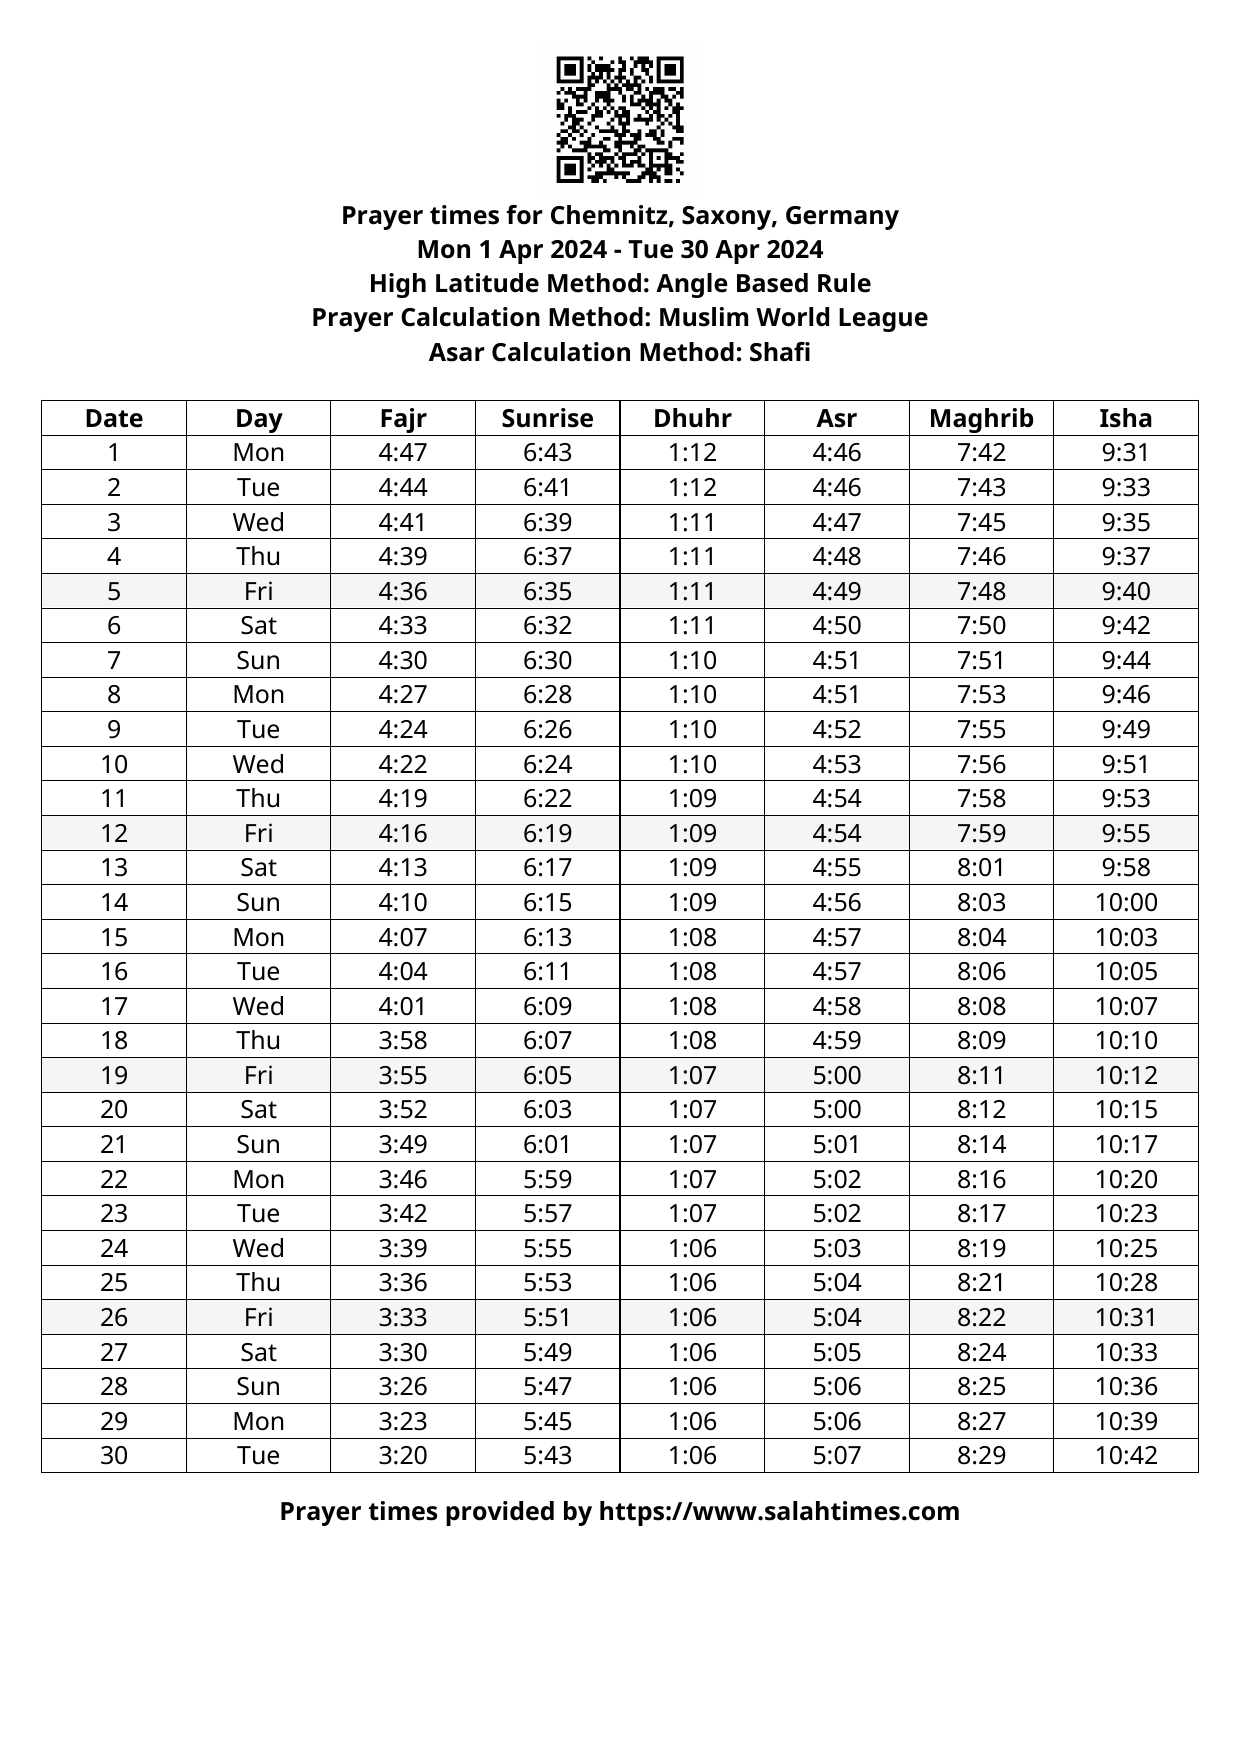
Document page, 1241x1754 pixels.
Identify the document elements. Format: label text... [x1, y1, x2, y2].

table_cell 10:15 [1054, 1093, 1198, 1126]
table_cell 10:31 [1054, 1300, 1198, 1334]
table_cell Sat [187, 609, 330, 642]
table_cell 9:49 [1054, 712, 1198, 746]
table_cell Tue [187, 712, 330, 746]
table_cell 4:50 [765, 609, 909, 642]
table_cell 4:10 [331, 885, 475, 919]
table_cell Sun [187, 885, 330, 919]
table_cell 5:51 [476, 1300, 619, 1334]
table_cell 3:42 [331, 1196, 475, 1230]
table_cell 15 [42, 920, 186, 953]
text Mon 1 Apr 2024 - Tue 30 Apr 2024 [42, 232, 1198, 266]
table_cell 4:46 [765, 470, 909, 504]
table_cell 1:10 [621, 643, 764, 677]
table_cell Sun [187, 1127, 330, 1161]
table_cell 5:07 [765, 1439, 909, 1472]
table_cell Thu [187, 539, 330, 573]
table_cell 1:10 [621, 712, 764, 746]
table_cell 3:46 [331, 1162, 475, 1195]
table_cell 1:08 [621, 1024, 764, 1057]
table_cell 6:30 [476, 643, 619, 677]
table_cell 1:06 [621, 1266, 764, 1299]
table_cell 3:55 [331, 1058, 475, 1092]
table_cell 7:48 [910, 574, 1053, 607]
table_cell 3:58 [331, 1024, 475, 1057]
table_cell 5:06 [765, 1404, 909, 1437]
table_cell 5:02 [765, 1162, 909, 1195]
table_cell 8:21 [910, 1266, 1053, 1299]
table_cell 5:04 [765, 1266, 909, 1299]
table_header Asr [765, 401, 909, 434]
table_cell 4:48 [765, 539, 909, 573]
table_cell 7:55 [910, 712, 1053, 746]
table_cell 9:46 [1054, 678, 1198, 711]
table_cell 5:47 [476, 1369, 619, 1403]
table_cell 7:51 [910, 643, 1053, 677]
table_cell 20 [42, 1093, 186, 1126]
table_header Sunrise [476, 401, 619, 434]
table_cell 18 [42, 1024, 186, 1057]
table_cell Mon [187, 920, 330, 953]
table_cell 1:09 [621, 781, 764, 815]
table_cell 6:35 [476, 574, 619, 607]
table_cell 6:32 [476, 609, 619, 642]
table_cell 26 [42, 1300, 186, 1334]
table_cell 4:24 [331, 712, 475, 746]
table_cell 1:12 [621, 470, 764, 504]
table_cell 10:42 [1054, 1439, 1198, 1472]
table_cell 9:40 [1054, 574, 1198, 607]
table_cell 2 [42, 470, 186, 504]
table_header Fajr [331, 401, 475, 434]
table_cell 3:49 [331, 1127, 475, 1161]
table_cell 8:03 [910, 885, 1053, 919]
table_cell 10:12 [1054, 1058, 1198, 1092]
table_cell 4:49 [765, 574, 909, 607]
table_cell Tue [187, 470, 330, 504]
table_cell Sat [187, 851, 330, 884]
table_cell 7:43 [910, 470, 1053, 504]
table_cell 9:31 [1054, 436, 1198, 469]
table_cell 1:12 [621, 436, 764, 469]
table_cell 5:45 [476, 1404, 619, 1437]
table_cell 1:10 [621, 747, 764, 780]
table_cell 3 [42, 505, 186, 538]
table_cell 1:06 [621, 1231, 764, 1264]
table_cell 1:08 [621, 920, 764, 953]
table_cell 7:59 [910, 816, 1053, 849]
table_cell Sun [187, 1369, 330, 1403]
table_cell 7:45 [910, 505, 1053, 538]
table_header Maghrib [910, 401, 1053, 434]
table_cell 12 [42, 816, 186, 849]
table_cell 8:04 [910, 920, 1053, 953]
table_cell 23 [42, 1196, 186, 1230]
table_cell Mon [187, 436, 330, 469]
table_cell 5:02 [765, 1196, 909, 1230]
table_cell 4:13 [331, 851, 475, 884]
table_cell 3:30 [331, 1335, 475, 1368]
table_cell 25 [42, 1266, 186, 1299]
table_cell 7:46 [910, 539, 1053, 573]
table_cell 6:07 [476, 1024, 619, 1057]
table_cell 4:01 [331, 989, 475, 1022]
table_cell Mon [187, 1404, 330, 1437]
table_cell Fri [187, 1300, 330, 1334]
table_cell 1:11 [621, 505, 764, 538]
table_cell 8:11 [910, 1058, 1053, 1092]
table_cell 4:30 [331, 643, 475, 677]
table_cell 9:33 [1054, 470, 1198, 504]
table_cell 10:10 [1054, 1024, 1198, 1057]
table_cell 8 [42, 678, 186, 711]
table_cell 1:09 [621, 885, 764, 919]
table_cell 6:05 [476, 1058, 619, 1092]
table_cell 9:44 [1054, 643, 1198, 677]
table_cell 6:19 [476, 816, 619, 849]
picture [542, 41, 699, 198]
table_cell 4:16 [331, 816, 475, 849]
table_cell 8:25 [910, 1369, 1053, 1403]
table_cell 4:19 [331, 781, 475, 815]
table_cell 5:03 [765, 1231, 909, 1264]
table_cell 14 [42, 885, 186, 919]
table_cell 9 [42, 712, 186, 746]
table_cell Tue [187, 1439, 330, 1472]
table_cell 5:00 [765, 1093, 909, 1126]
table_cell Sat [187, 1335, 330, 1368]
table_cell 6:15 [476, 885, 619, 919]
table_cell 1:06 [621, 1335, 764, 1368]
table_cell 8:29 [910, 1439, 1053, 1472]
table_cell 5:59 [476, 1162, 619, 1195]
table_cell 8:08 [910, 989, 1053, 1022]
table_cell 4:56 [765, 885, 909, 919]
table_cell 10 [42, 747, 186, 780]
table_cell Fri [187, 1058, 330, 1092]
table_cell Wed [187, 747, 330, 780]
table_cell 22 [42, 1162, 186, 1195]
table_cell 4:52 [765, 712, 909, 746]
table_cell 6:17 [476, 851, 619, 884]
table_cell 9:51 [1054, 747, 1198, 780]
table_cell 7:42 [910, 436, 1053, 469]
table_cell 21 [42, 1127, 186, 1161]
table_cell Wed [187, 1231, 330, 1264]
table_cell 6:13 [476, 920, 619, 953]
table_cell 6:22 [476, 781, 619, 815]
table_cell 8:24 [910, 1335, 1053, 1368]
table_cell Sat [187, 1093, 330, 1126]
table_cell 1:07 [621, 1196, 764, 1230]
table_cell 4:04 [331, 954, 475, 988]
table_cell Tue [187, 954, 330, 988]
table_cell 8:06 [910, 954, 1053, 988]
table_cell 4:47 [765, 505, 909, 538]
table_cell 3:20 [331, 1439, 475, 1472]
table_cell 5:43 [476, 1439, 619, 1472]
table_cell 4:41 [331, 505, 475, 538]
table_cell 9:37 [1054, 539, 1198, 573]
table_cell 5:57 [476, 1196, 619, 1230]
table_cell 6:28 [476, 678, 619, 711]
table_cell 4:55 [765, 851, 909, 884]
table_cell 1:06 [621, 1369, 764, 1403]
table_cell 5:53 [476, 1266, 619, 1299]
table_cell 3:26 [331, 1369, 475, 1403]
table_cell 6:39 [476, 505, 619, 538]
table_cell 29 [42, 1404, 186, 1437]
table_cell 3:36 [331, 1266, 475, 1299]
table_cell 10:05 [1054, 954, 1198, 988]
table_cell 16 [42, 954, 186, 988]
table_cell 1:10 [621, 678, 764, 711]
table_cell 24 [42, 1231, 186, 1264]
table_cell Fri [187, 574, 330, 607]
table_header Isha [1054, 401, 1198, 434]
table_cell 10:17 [1054, 1127, 1198, 1161]
table_cell 10:23 [1054, 1196, 1198, 1230]
table_cell 1:06 [621, 1300, 764, 1334]
table_cell 7 [42, 643, 186, 677]
table_cell 11 [42, 781, 186, 815]
table_cell 8:27 [910, 1404, 1053, 1437]
table_cell Thu [187, 1024, 330, 1057]
table_cell 4 [42, 539, 186, 573]
table_cell 5:04 [765, 1300, 909, 1334]
table_cell 10:25 [1054, 1231, 1198, 1264]
text Prayer times provided by https://www.salahtimes.com [42, 1494, 1198, 1528]
table_cell 5:00 [765, 1058, 909, 1092]
table_cell 10:33 [1054, 1335, 1198, 1368]
table_cell 1:09 [621, 851, 764, 884]
table_cell Wed [187, 989, 330, 1022]
table_cell 1:07 [621, 1093, 764, 1126]
table_cell 1:08 [621, 989, 764, 1022]
table_cell 1:11 [621, 574, 764, 607]
table_cell 1 [42, 436, 186, 469]
table_cell 8:22 [910, 1300, 1053, 1334]
table_cell 4:51 [765, 643, 909, 677]
table_cell 6:43 [476, 436, 619, 469]
table_cell 10:00 [1054, 885, 1198, 919]
table_cell 1:07 [621, 1127, 764, 1161]
table_cell 10:28 [1054, 1266, 1198, 1299]
table_cell 1:11 [621, 539, 764, 573]
table_cell 10:07 [1054, 989, 1198, 1022]
table_cell 9:35 [1054, 505, 1198, 538]
table_cell Thu [187, 1266, 330, 1299]
table_cell 7:56 [910, 747, 1053, 780]
table_cell 9:42 [1054, 609, 1198, 642]
table_cell 4:47 [331, 436, 475, 469]
table_cell 3:33 [331, 1300, 475, 1334]
table_cell 13 [42, 851, 186, 884]
table_cell 5:01 [765, 1127, 909, 1161]
table_cell 4:57 [765, 954, 909, 988]
table_cell 6:09 [476, 989, 619, 1022]
table_cell 5:55 [476, 1231, 619, 1264]
text High Latitude Method: Angle Based Rule [42, 266, 1198, 300]
text Prayer Calculation Method: Muslim World League [42, 300, 1198, 334]
table_cell 4:07 [331, 920, 475, 953]
table_cell 4:46 [765, 436, 909, 469]
table_cell 1:07 [621, 1058, 764, 1092]
table_cell 4:36 [331, 574, 475, 607]
table_cell 8:09 [910, 1024, 1053, 1057]
table_cell 1:08 [621, 954, 764, 988]
table_cell 1:11 [621, 609, 764, 642]
table_cell 3:23 [331, 1404, 475, 1437]
table_cell 6:01 [476, 1127, 619, 1161]
table_cell 8:01 [910, 851, 1053, 884]
table_cell 4:44 [331, 470, 475, 504]
table_cell 10:20 [1054, 1162, 1198, 1195]
table_cell 5:49 [476, 1335, 619, 1368]
table_cell 5:06 [765, 1369, 909, 1403]
table_cell 4:51 [765, 678, 909, 711]
table_cell 9:53 [1054, 781, 1198, 815]
table_cell 10:36 [1054, 1369, 1198, 1403]
table_cell 4:54 [765, 781, 909, 815]
table_cell 7:50 [910, 609, 1053, 642]
table_cell 6:37 [476, 539, 619, 573]
table_cell 6:03 [476, 1093, 619, 1126]
table_cell 5:05 [765, 1335, 909, 1368]
table_cell 3:39 [331, 1231, 475, 1264]
table_cell Fri [187, 816, 330, 849]
table_cell 8:16 [910, 1162, 1053, 1195]
table_cell 4:59 [765, 1024, 909, 1057]
table_cell 1:09 [621, 816, 764, 849]
table_cell 10:03 [1054, 920, 1198, 953]
table_cell 5 [42, 574, 186, 607]
table_cell Thu [187, 781, 330, 815]
table_cell 9:55 [1054, 816, 1198, 849]
table_cell 8:19 [910, 1231, 1053, 1264]
table_cell 4:57 [765, 920, 909, 953]
table_cell Wed [187, 505, 330, 538]
table_cell Tue [187, 1196, 330, 1230]
table_header Dhuhr [621, 401, 764, 434]
table_cell Sun [187, 643, 330, 677]
table_cell 8:12 [910, 1093, 1053, 1126]
table_cell 7:58 [910, 781, 1053, 815]
table_cell 19 [42, 1058, 186, 1092]
table_cell 1:06 [621, 1404, 764, 1437]
table_cell 4:33 [331, 609, 475, 642]
table_cell 8:14 [910, 1127, 1053, 1161]
table_cell 7:53 [910, 678, 1053, 711]
table_cell 10:39 [1054, 1404, 1198, 1437]
table_cell 30 [42, 1439, 186, 1472]
table_cell 6 [42, 609, 186, 642]
text Asar Calculation Method: Shafi [42, 334, 1198, 368]
table_cell 17 [42, 989, 186, 1022]
table_cell 1:06 [621, 1439, 764, 1472]
table_cell 6:26 [476, 712, 619, 746]
text Prayer times for Chemnitz, Saxony, Germany [42, 198, 1198, 232]
table_cell 3:52 [331, 1093, 475, 1126]
table_cell 6:11 [476, 954, 619, 988]
table_cell 27 [42, 1335, 186, 1368]
table_cell 4:39 [331, 539, 475, 573]
table_cell Mon [187, 678, 330, 711]
table_cell 1:07 [621, 1162, 764, 1195]
table_cell 4:58 [765, 989, 909, 1022]
table_cell Mon [187, 1162, 330, 1195]
table_cell 4:54 [765, 816, 909, 849]
table_cell 4:53 [765, 747, 909, 780]
table_cell 4:27 [331, 678, 475, 711]
table_cell 8:17 [910, 1196, 1053, 1230]
table_cell 9:58 [1054, 851, 1198, 884]
table_header Day [187, 401, 330, 434]
table_cell 4:22 [331, 747, 475, 780]
table_cell 6:41 [476, 470, 619, 504]
table_header Date [42, 401, 186, 434]
table_cell 6:24 [476, 747, 619, 780]
table_cell 28 [42, 1369, 186, 1403]
